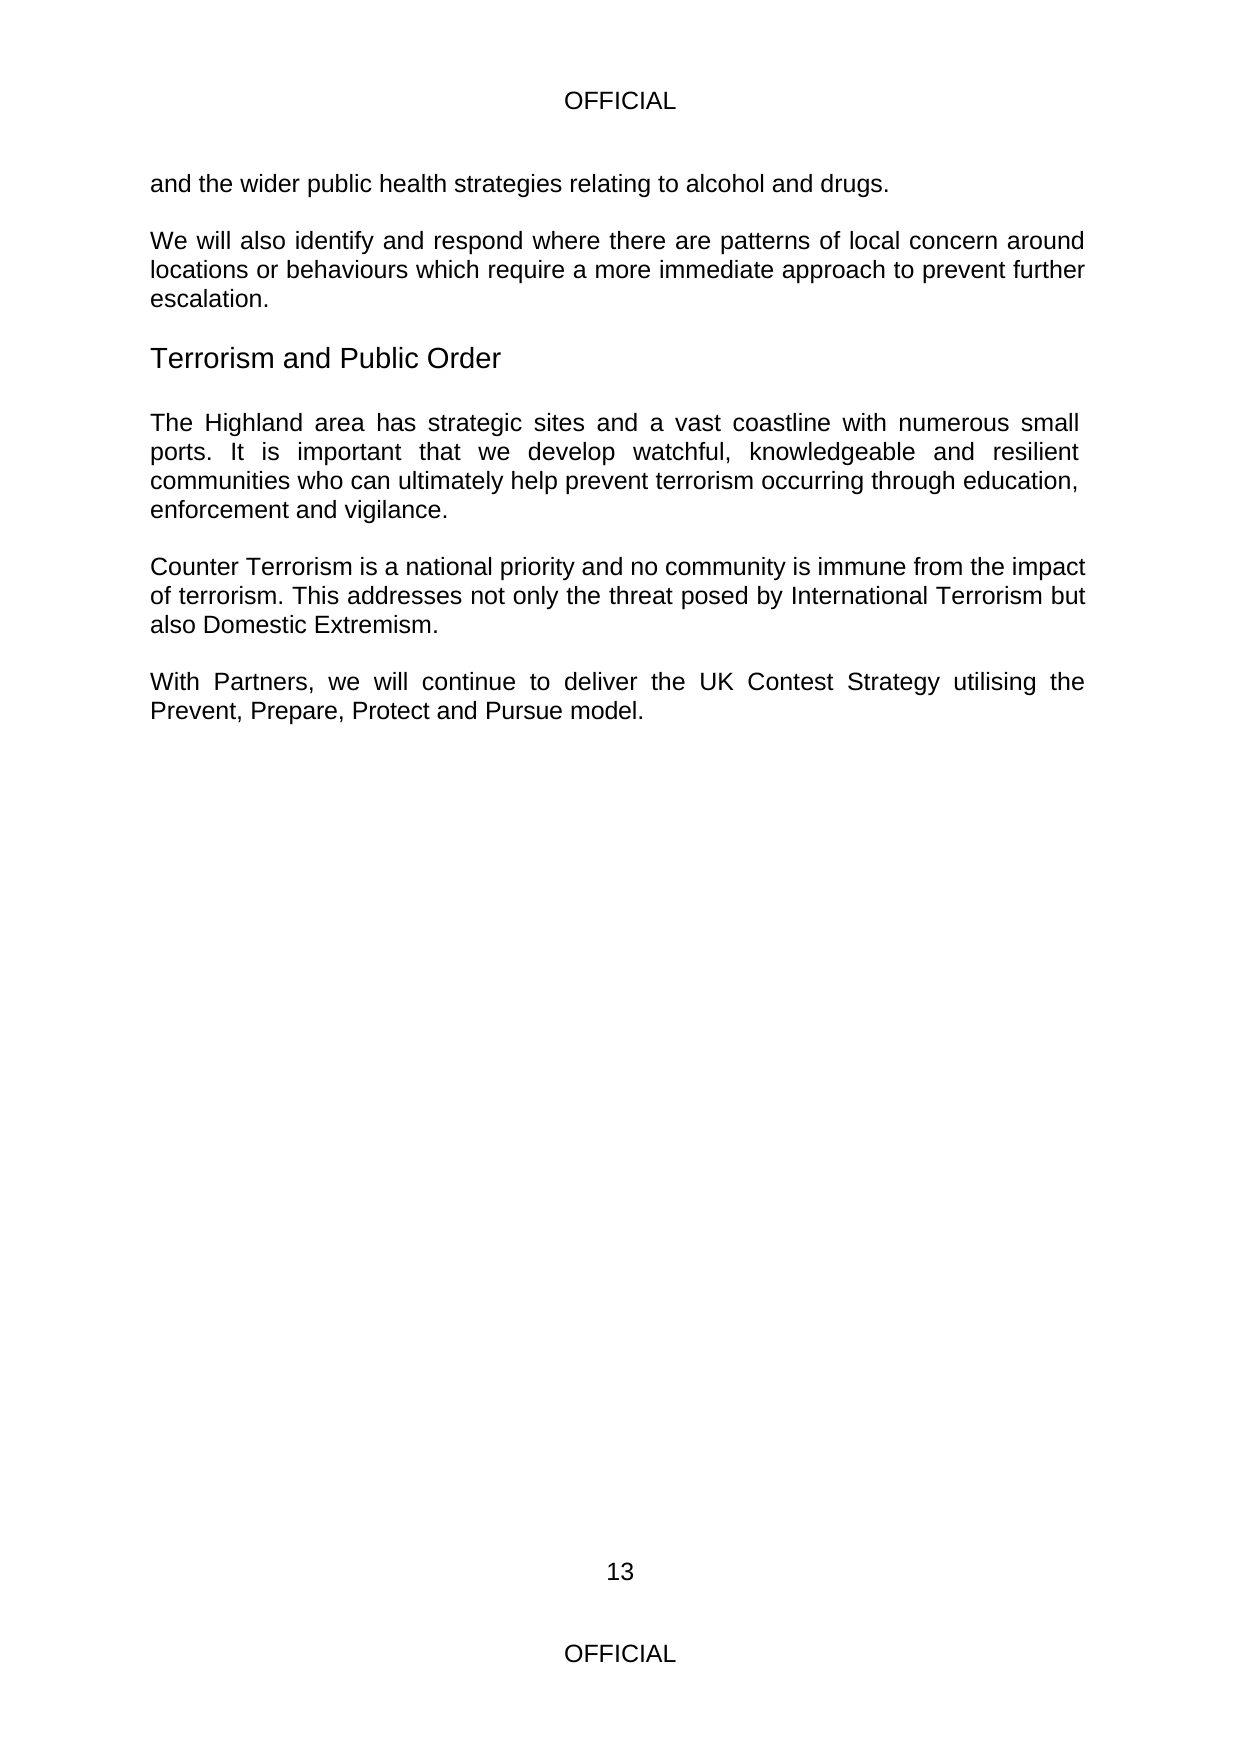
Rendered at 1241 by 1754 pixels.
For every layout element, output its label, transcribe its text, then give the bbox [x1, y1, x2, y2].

text With Partners, we will continue to deliver the UK Contest Strategy utilising the Prevent, Prepare, Protect and Pursue model. [150, 667, 1087, 724]
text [150, 169, 1087, 197]
text Counter Terrorism is a national priority and no community is immune from the impact of terrorism. This addresses not only the threat posed by International Terrorism but also Domestic Extremism. [150, 552, 1087, 638]
text The Highland area has strategic sites and a vast coastline with numerous small ports. It is important that we develop watchful, knowledgeable and resilient communities who can ultimately help prevent terrorism occurring through education, enforcement and vigilance. [150, 408, 1080, 523]
text We will also identify and respond where there are patterns of local concern around locations or behaviours which require a more immediate approach to prevent further escalation. [150, 226, 1087, 312]
text Terrorism and Public Order [150, 341, 1090, 375]
